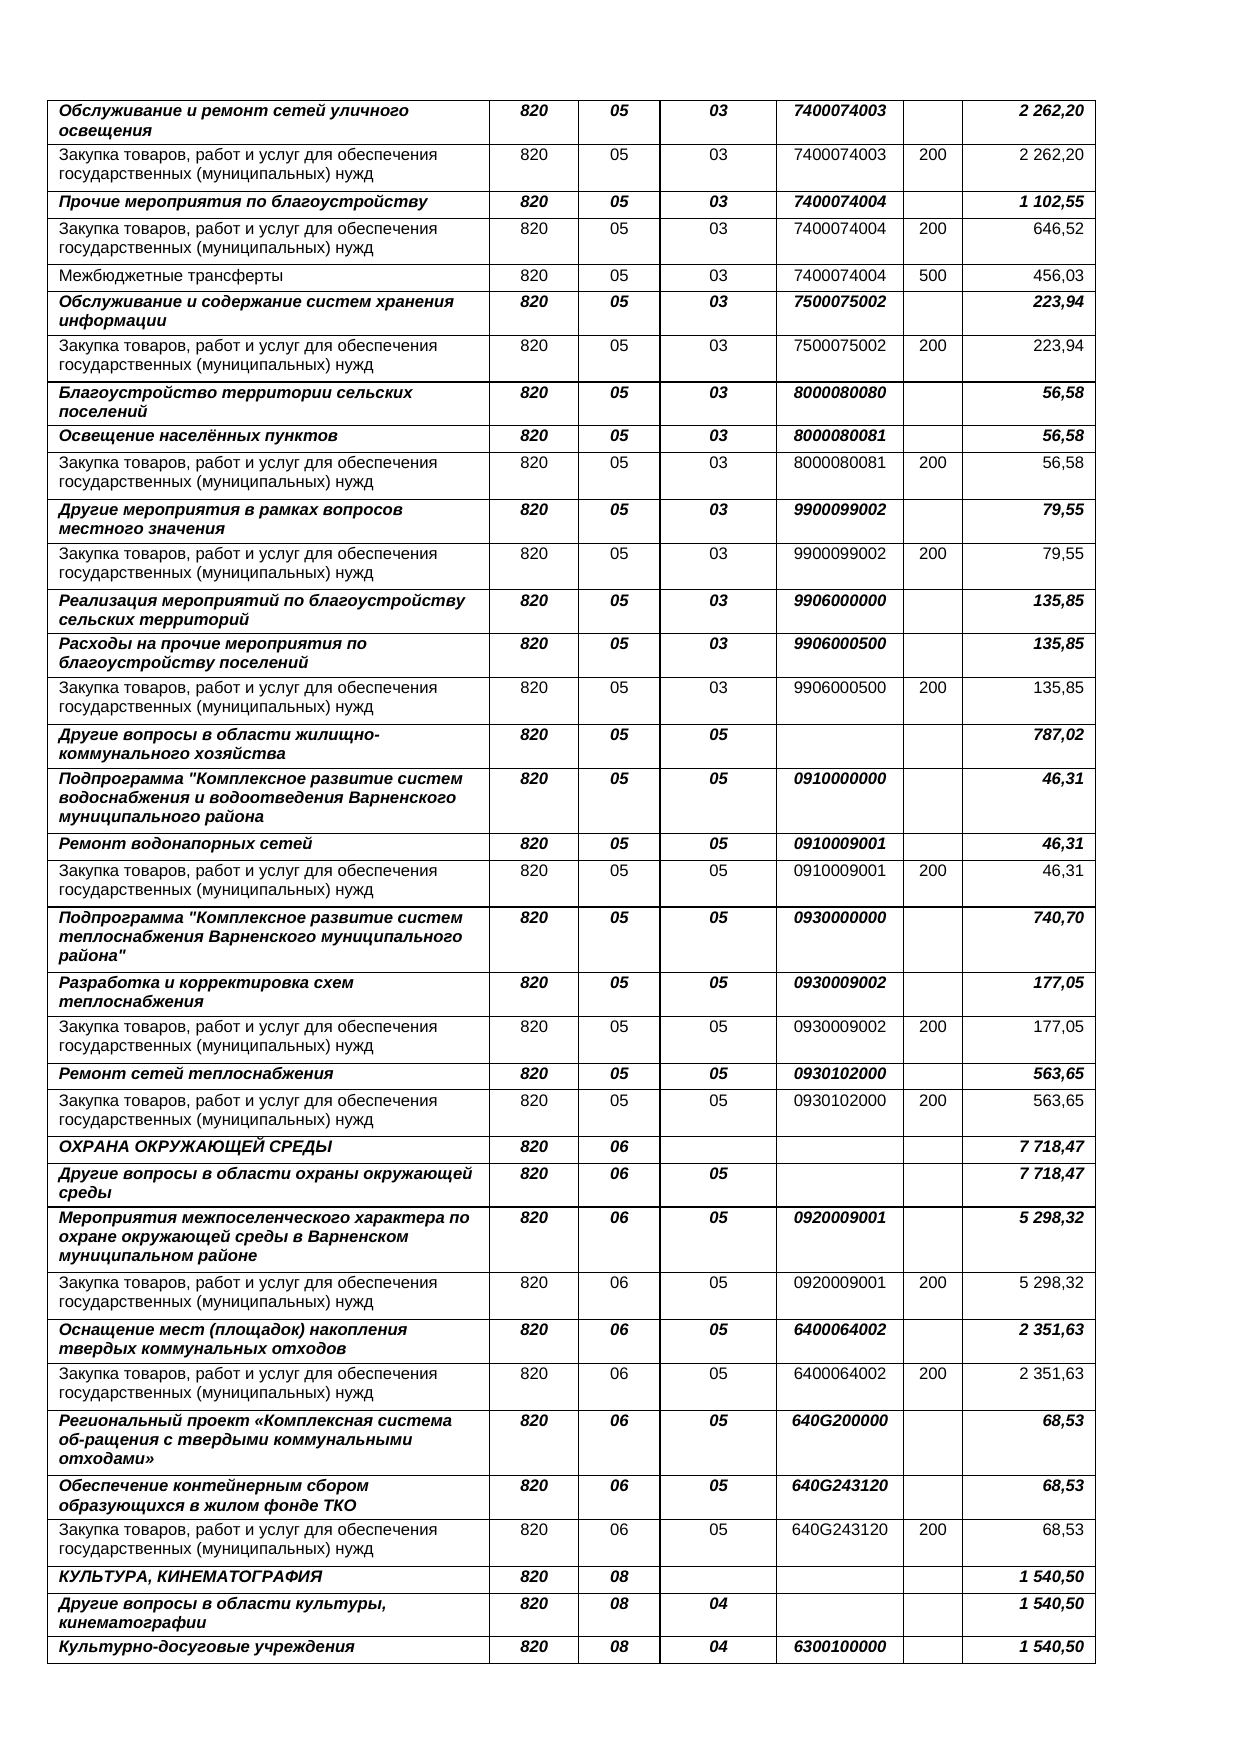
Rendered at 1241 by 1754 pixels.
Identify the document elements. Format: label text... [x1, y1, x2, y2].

table_cell 06 [579, 1320, 659, 1363]
table_cell 03 [661, 219, 776, 264]
table_cell 03 [661, 192, 776, 217]
table_cell 05 [661, 834, 776, 859]
table_cell Ремонт водонапорных сетей [48, 834, 489, 859]
table_cell 456,03 [963, 265, 1095, 291]
table_cell 05 [661, 1090, 776, 1136]
table_cell 223,94 [963, 292, 1095, 334]
table_cell Подпрограмма "Комплексное развитие систем теплоснабжения Варненского муниципального района" [48, 908, 489, 972]
table_cell 787,02 [963, 725, 1095, 767]
table_cell 820 [490, 192, 578, 217]
table_cell 0930009002 [777, 1017, 903, 1063]
table_cell 2 351,63 [963, 1364, 1095, 1409]
table_cell Подпрограмма "Комплексное развитие систем водоснабжения и водоотведения Варненского муниципального района [48, 769, 489, 833]
table_cell 1 540,50 [963, 1637, 1095, 1663]
table_cell 7500075002 [777, 336, 903, 381]
table_cell Закупка товаров, работ и услуг для обеспечения государственных (муниципальных) нужд [48, 1273, 489, 1319]
table_cell 820 [490, 1476, 578, 1519]
table_cell 08 [579, 1567, 659, 1592]
table_cell 06 [579, 1137, 659, 1163]
table_cell 820 [490, 1364, 578, 1409]
table_cell Прочие мероприятия по благоустройству [48, 192, 489, 217]
table_cell 820 [490, 1164, 578, 1206]
table_cell 05 [579, 192, 659, 217]
table_cell 06 [579, 1208, 659, 1272]
table_cell [904, 834, 962, 859]
table_cell 5 298,32 [963, 1273, 1095, 1319]
table_cell 177,05 [963, 1017, 1095, 1063]
table_cell 200 [904, 336, 962, 381]
table_cell [777, 1164, 903, 1206]
table_cell 820 [490, 101, 578, 144]
table_cell 200 [904, 1520, 962, 1566]
table_cell 200 [904, 861, 962, 906]
table_cell 06 [579, 1164, 659, 1206]
table_cell 0930102000 [777, 1090, 903, 1136]
table_cell 05 [579, 101, 659, 144]
table_cell 1 102,55 [963, 192, 1095, 217]
table_cell 46,31 [963, 834, 1095, 859]
table_cell 6400064002 [777, 1364, 903, 1409]
table_cell Закупка товаров, работ и услуг для обеспечения государственных (муниципальных) нужд [48, 544, 489, 589]
table_cell Обслуживание и ремонт сетей уличного освещения [48, 101, 489, 144]
table_cell [904, 1208, 962, 1272]
table_cell 200 [904, 1273, 962, 1319]
table_cell 820 [490, 834, 578, 859]
table_cell 7400074004 [777, 265, 903, 291]
table_cell [904, 101, 962, 144]
table_cell 68,53 [963, 1476, 1095, 1519]
table_cell 9906000000 [777, 590, 903, 633]
table_cell 0910009001 [777, 834, 903, 859]
table_cell 2 262,20 [963, 101, 1095, 144]
table_cell 06 [579, 1364, 659, 1409]
table_cell 820 [490, 219, 578, 264]
table_cell 200 [904, 544, 962, 589]
table_cell 08 [579, 1637, 659, 1663]
table_cell 640G243120 [777, 1520, 903, 1566]
table_cell 200 [904, 678, 962, 724]
table_cell 05 [579, 678, 659, 724]
table_cell 820 [490, 1208, 578, 1272]
table_cell 740,70 [963, 908, 1095, 972]
table_cell 05 [579, 219, 659, 264]
table_cell 05 [661, 861, 776, 906]
table_cell 2 262,20 [963, 145, 1095, 191]
table_cell 03 [661, 544, 776, 589]
table_cell 820 [490, 1320, 578, 1363]
table_cell 820 [490, 769, 578, 833]
table_cell 05 [661, 1476, 776, 1519]
table_cell [904, 1567, 962, 1592]
table_cell 820 [490, 1064, 578, 1089]
table_cell 7 718,47 [963, 1137, 1095, 1163]
table_cell 9906000500 [777, 678, 903, 724]
table_cell 05 [661, 1364, 776, 1409]
table_cell 200 [904, 453, 962, 499]
table_cell 820 [490, 1520, 578, 1566]
table_cell 05 [579, 1090, 659, 1136]
table_cell [904, 725, 962, 767]
table_cell 05 [579, 336, 659, 381]
table_cell Другие вопросы в области охраны окружающей среды [48, 1164, 489, 1206]
table_cell 05 [579, 145, 659, 191]
table_cell 820 [490, 336, 578, 381]
table_cell ОХРАНА ОКРУЖАЮЩЕЙ СРЕДЫ [48, 1137, 489, 1163]
table_cell Ремонт сетей теплоснабжения [48, 1064, 489, 1089]
table_cell 6300100000 [777, 1637, 903, 1663]
table_cell 05 [661, 1164, 776, 1206]
table_cell 820 [490, 1594, 578, 1636]
table_cell 05 [579, 426, 659, 452]
table_cell Разработка и корректировка схем теплоснабжения [48, 973, 489, 1016]
table_cell 05 [579, 292, 659, 334]
table_cell 7400074004 [777, 219, 903, 264]
table_cell 05 [579, 769, 659, 833]
table_cell 820 [490, 1567, 578, 1592]
table_cell 8000080080 [777, 383, 903, 425]
table_cell Закупка товаров, работ и услуг для обеспечения государственных (муниципальных) нужд [48, 1364, 489, 1409]
table_cell 200 [904, 145, 962, 191]
table_cell [777, 725, 903, 767]
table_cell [48, 145, 489, 191]
table_cell [904, 634, 962, 677]
table_cell 200 [904, 219, 962, 264]
table_cell Закупка товаров, работ и услуг для обеспечения государственных (муниципальных) нужд [48, 1090, 489, 1136]
table_cell Обеспечение контейнерным сбором образующихся в жилом фонде ТКО [48, 1476, 489, 1519]
table_cell 9900099002 [777, 500, 903, 542]
table_cell 05 [661, 973, 776, 1016]
table_cell 200 [904, 1090, 962, 1136]
table_cell 7500075002 [777, 292, 903, 334]
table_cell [48, 1520, 489, 1566]
table_cell 820 [490, 265, 578, 291]
table_cell Закупка товаров, работ и услуг для обеспечения государственных (муниципальных) нужд [48, 453, 489, 499]
table_cell 1 540,50 [963, 1567, 1095, 1592]
table_cell 135,85 [963, 678, 1095, 724]
table_cell 640G200000 [777, 1411, 903, 1475]
table_cell 7400074003 [777, 101, 903, 144]
table_cell 05 [579, 1017, 659, 1063]
table_cell 06 [579, 1520, 659, 1566]
table_cell 820 [490, 1637, 578, 1663]
table_cell 820 [490, 1411, 578, 1475]
table_cell 5 298,32 [963, 1208, 1095, 1272]
table_cell [904, 1594, 962, 1636]
table_cell 05 [661, 1273, 776, 1319]
table_cell Обслуживание и содержание систем хранения информации [48, 292, 489, 334]
table_cell Другие вопросы в области жилищно-коммунального хозяйства [48, 725, 489, 767]
table_cell 9906000500 [777, 634, 903, 677]
table_cell 05 [661, 908, 776, 972]
table_cell 820 [490, 973, 578, 1016]
table_cell 04 [661, 1594, 776, 1636]
table_cell 79,55 [963, 544, 1095, 589]
table_cell [904, 590, 962, 633]
table_cell Мероприятия межпоселенческого характера по охране окружающей среды в Варненском муниципальном районе [48, 1208, 489, 1272]
table_cell [904, 1476, 962, 1519]
table_cell 820 [490, 292, 578, 334]
table_cell 8000080081 [777, 453, 903, 499]
table_cell 05 [579, 500, 659, 542]
table_cell [904, 292, 962, 334]
table_cell [904, 1637, 962, 1663]
table_cell [904, 426, 962, 452]
table_cell 820 [490, 453, 578, 499]
table_cell Культурно-досуговые учреждения [48, 1637, 489, 1663]
table_cell 56,58 [963, 426, 1095, 452]
table_cell Закупка товаров, работ и услуг для обеспечения государственных (муниципальных) нужд [48, 861, 489, 906]
table_cell Закупка товаров, работ и услуг для обеспечения государственных (муниципальных) нужд [48, 678, 489, 724]
table_cell 820 [490, 1017, 578, 1063]
table_cell 820 [490, 544, 578, 589]
table_cell 03 [661, 426, 776, 452]
table_cell [777, 1567, 903, 1592]
table_cell 05 [661, 769, 776, 833]
table_cell 0920009001 [777, 1208, 903, 1272]
table_cell 820 [490, 861, 578, 906]
table_cell 56,58 [963, 453, 1095, 499]
table_cell 68,53 [963, 1520, 1095, 1566]
table_cell 820 [490, 634, 578, 677]
table_cell 0930102000 [777, 1064, 903, 1089]
table_cell 05 [579, 453, 659, 499]
table_cell 05 [579, 834, 659, 859]
table_cell 03 [661, 500, 776, 542]
table_cell 0910000000 [777, 769, 903, 833]
table_cell 05 [579, 1064, 659, 1089]
table_cell [904, 769, 962, 833]
table_cell 0930009002 [777, 973, 903, 1016]
table_cell 05 [579, 590, 659, 633]
table_cell 05 [661, 1064, 776, 1089]
table_cell 1 540,50 [963, 1594, 1095, 1636]
table_cell 8000080081 [777, 426, 903, 452]
table_cell 68,53 [963, 1411, 1095, 1475]
table_cell 820 [490, 383, 578, 425]
table_cell Освещение населённых пунктов [48, 426, 489, 452]
table_cell 820 [490, 426, 578, 452]
table_cell 820 [490, 590, 578, 633]
table_cell 820 [490, 725, 578, 767]
table_cell 03 [661, 678, 776, 724]
table_cell 06 [579, 1411, 659, 1475]
table_cell [904, 1320, 962, 1363]
table_cell 0910009001 [777, 861, 903, 906]
table_cell Расходы на прочие мероприятия по благоустройству поселений [48, 634, 489, 677]
table_cell 500 [904, 265, 962, 291]
table_cell [904, 500, 962, 542]
table_cell 0920009001 [777, 1273, 903, 1319]
table_cell 7400074004 [777, 192, 903, 217]
table_cell 03 [661, 336, 776, 381]
table_cell 200 [904, 1017, 962, 1063]
table_cell 135,85 [963, 590, 1095, 633]
table_cell 56,58 [963, 383, 1095, 425]
table_cell Другие мероприятия в рамках вопросов местного значения [48, 500, 489, 542]
table_cell 820 [490, 145, 578, 191]
table_cell 46,31 [963, 861, 1095, 906]
table_cell 05 [661, 1017, 776, 1063]
table_cell 05 [579, 544, 659, 589]
table_cell [904, 908, 962, 972]
table_cell 820 [490, 1273, 578, 1319]
table_cell 05 [661, 1411, 776, 1475]
table_cell 05 [579, 725, 659, 767]
table_cell 563,65 [963, 1064, 1095, 1089]
table_cell 03 [661, 265, 776, 291]
table_cell Закупка товаров, работ и услуг для обеспечения государственных (муниципальных) нужд [48, 219, 489, 264]
table_cell 05 [661, 725, 776, 767]
table_cell Благоустройство территории сельских поселений [48, 383, 489, 425]
table_cell [904, 973, 962, 1016]
table_cell [777, 1594, 903, 1636]
table_cell [904, 1164, 962, 1206]
table_cell 177,05 [963, 973, 1095, 1016]
table_cell Реализация мероприятий по благоустройству сельских территорий [48, 590, 489, 633]
table_cell 820 [490, 1137, 578, 1163]
table_cell [904, 192, 962, 217]
table_cell 820 [490, 500, 578, 542]
table_cell 03 [661, 590, 776, 633]
table_cell 06 [579, 1273, 659, 1319]
table_cell 05 [579, 265, 659, 291]
table_cell [904, 383, 962, 425]
table_cell Другие вопросы в области культуры, кинематографии [48, 1594, 489, 1636]
table_cell Региональный проект «Комплексная система об-ращения с твердыми коммунальными отходами» [48, 1411, 489, 1475]
table_cell 563,65 [963, 1090, 1095, 1136]
table_cell 820 [490, 908, 578, 972]
table_cell 03 [661, 453, 776, 499]
table_cell КУЛЬТУРА, КИНЕМАТОГРАФИЯ [48, 1567, 489, 1592]
table_cell 04 [661, 1637, 776, 1663]
table_cell [904, 1064, 962, 1089]
table_cell 7400074003 [777, 145, 903, 191]
table_cell 05 [661, 1320, 776, 1363]
table_cell [661, 1137, 776, 1163]
table_cell 2 351,63 [963, 1320, 1095, 1363]
table_cell Закупка товаров, работ и услуг для обеспечения государственных (муниципальных) нужд [48, 1017, 489, 1063]
table_cell [777, 1137, 903, 1163]
table_cell 79,55 [963, 500, 1095, 542]
table_cell 200 [904, 1364, 962, 1409]
table_cell 7 718,47 [963, 1164, 1095, 1206]
table_cell Закупка товаров, работ и услуг для обеспечения государственных (муниципальных) нужд [48, 336, 489, 381]
table_cell 05 [579, 383, 659, 425]
table_cell 6400064002 [777, 1320, 903, 1363]
table_cell 0930000000 [777, 908, 903, 972]
table_cell 03 [661, 383, 776, 425]
table_cell 03 [661, 634, 776, 677]
table_cell 03 [661, 292, 776, 334]
table_cell 05 [579, 908, 659, 972]
table_cell 03 [661, 101, 776, 144]
table_cell [904, 1137, 962, 1163]
table_cell 08 [579, 1594, 659, 1636]
table_cell 646,52 [963, 219, 1095, 264]
table_cell 820 [490, 1090, 578, 1136]
table_cell 05 [579, 634, 659, 677]
table_cell 06 [579, 1476, 659, 1519]
table_cell 03 [661, 145, 776, 191]
table_cell 05 [579, 861, 659, 906]
table_cell 640G243120 [777, 1476, 903, 1519]
table_cell 05 [661, 1208, 776, 1272]
table_cell Оснащение мест (площадок) накопления твердых коммунальных отходов [48, 1320, 489, 1363]
table_cell [904, 1411, 962, 1475]
table_cell 135,85 [963, 634, 1095, 677]
table_cell 05 [661, 1520, 776, 1566]
table_cell 820 [490, 678, 578, 724]
table_cell 46,31 [963, 769, 1095, 833]
table_cell 223,94 [963, 336, 1095, 381]
table_cell Межбюджетные трансферты [48, 265, 489, 291]
table_cell [661, 1567, 776, 1592]
table_cell 05 [579, 973, 659, 1016]
table_cell 9900099002 [777, 544, 903, 589]
